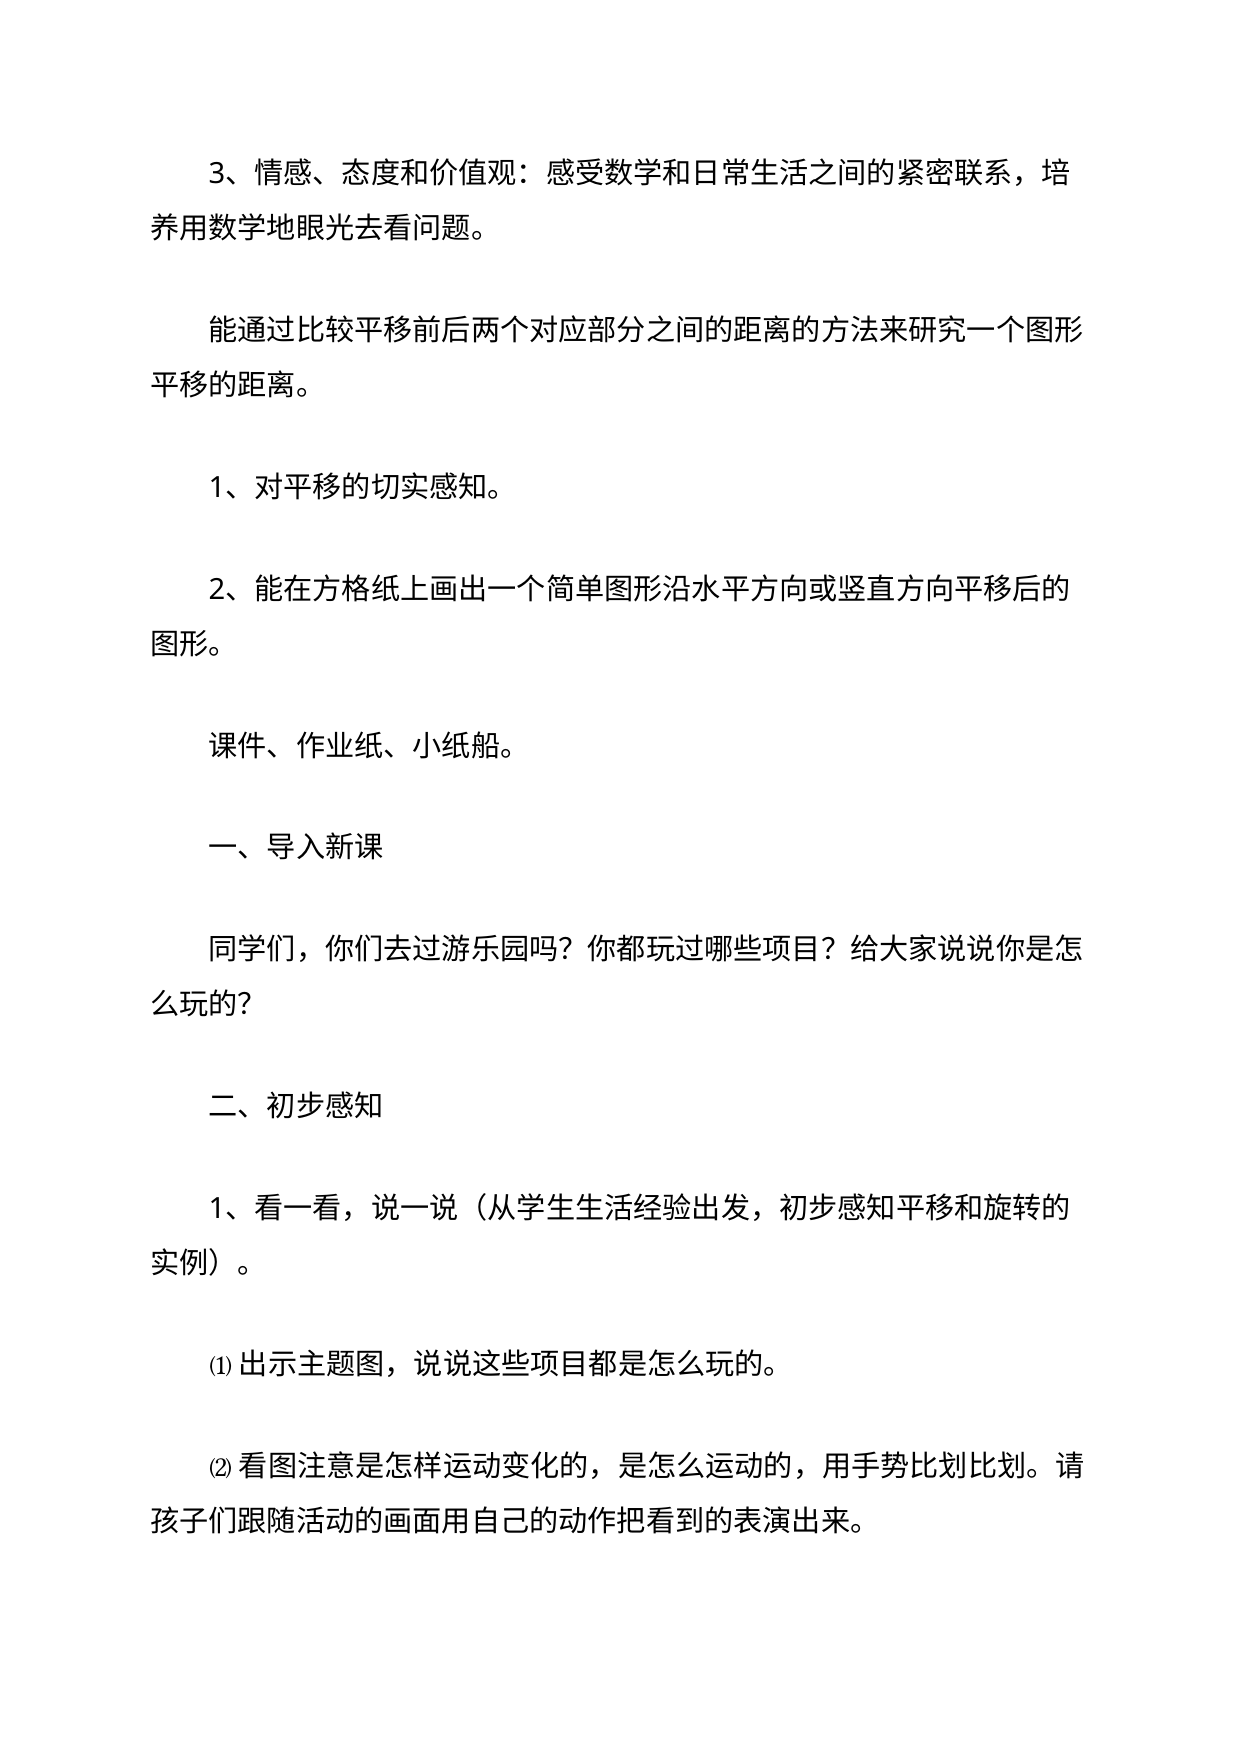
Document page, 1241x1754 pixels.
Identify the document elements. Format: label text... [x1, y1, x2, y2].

text 二、初步感知 [150, 1082, 1090, 1125]
text ⑵看图注意是怎样运动变化的，是怎么运动的，用手势比划比划。请孩子们跟随活动的画面用自己的动作把看到的表演出来。 [150, 1443, 1090, 1540]
text 课件、作业纸、小纸船。 [150, 722, 1090, 764]
text 能通过比较平移前后两个对应部分之间的距离的方法来研究一个图形平移的距离。 [150, 307, 1090, 404]
text 同学们，你们去过游乐园吗？你都玩过哪些项目？给大家说说你是怎么玩的？ [150, 926, 1090, 1023]
text 1、对平移的切实感知。 [150, 463, 1090, 506]
text 3、情感、态度和价值观：感受数学和日常生活之间的紧密联系，培养用数学地眼光去看问题。 [150, 150, 1090, 247]
text ⑴出示主题图，说说这些项目都是怎么玩的。 [150, 1341, 1090, 1383]
text 1、看一看，说一说（从学生生活经验出发，初步感知平移和旋转的实例）。 [150, 1184, 1090, 1281]
text 2、能在方格纸上画出一个简单图形沿水平方向或竖直方向平移后的图形。 [150, 565, 1090, 663]
text 一、导入新课 [150, 824, 1090, 866]
